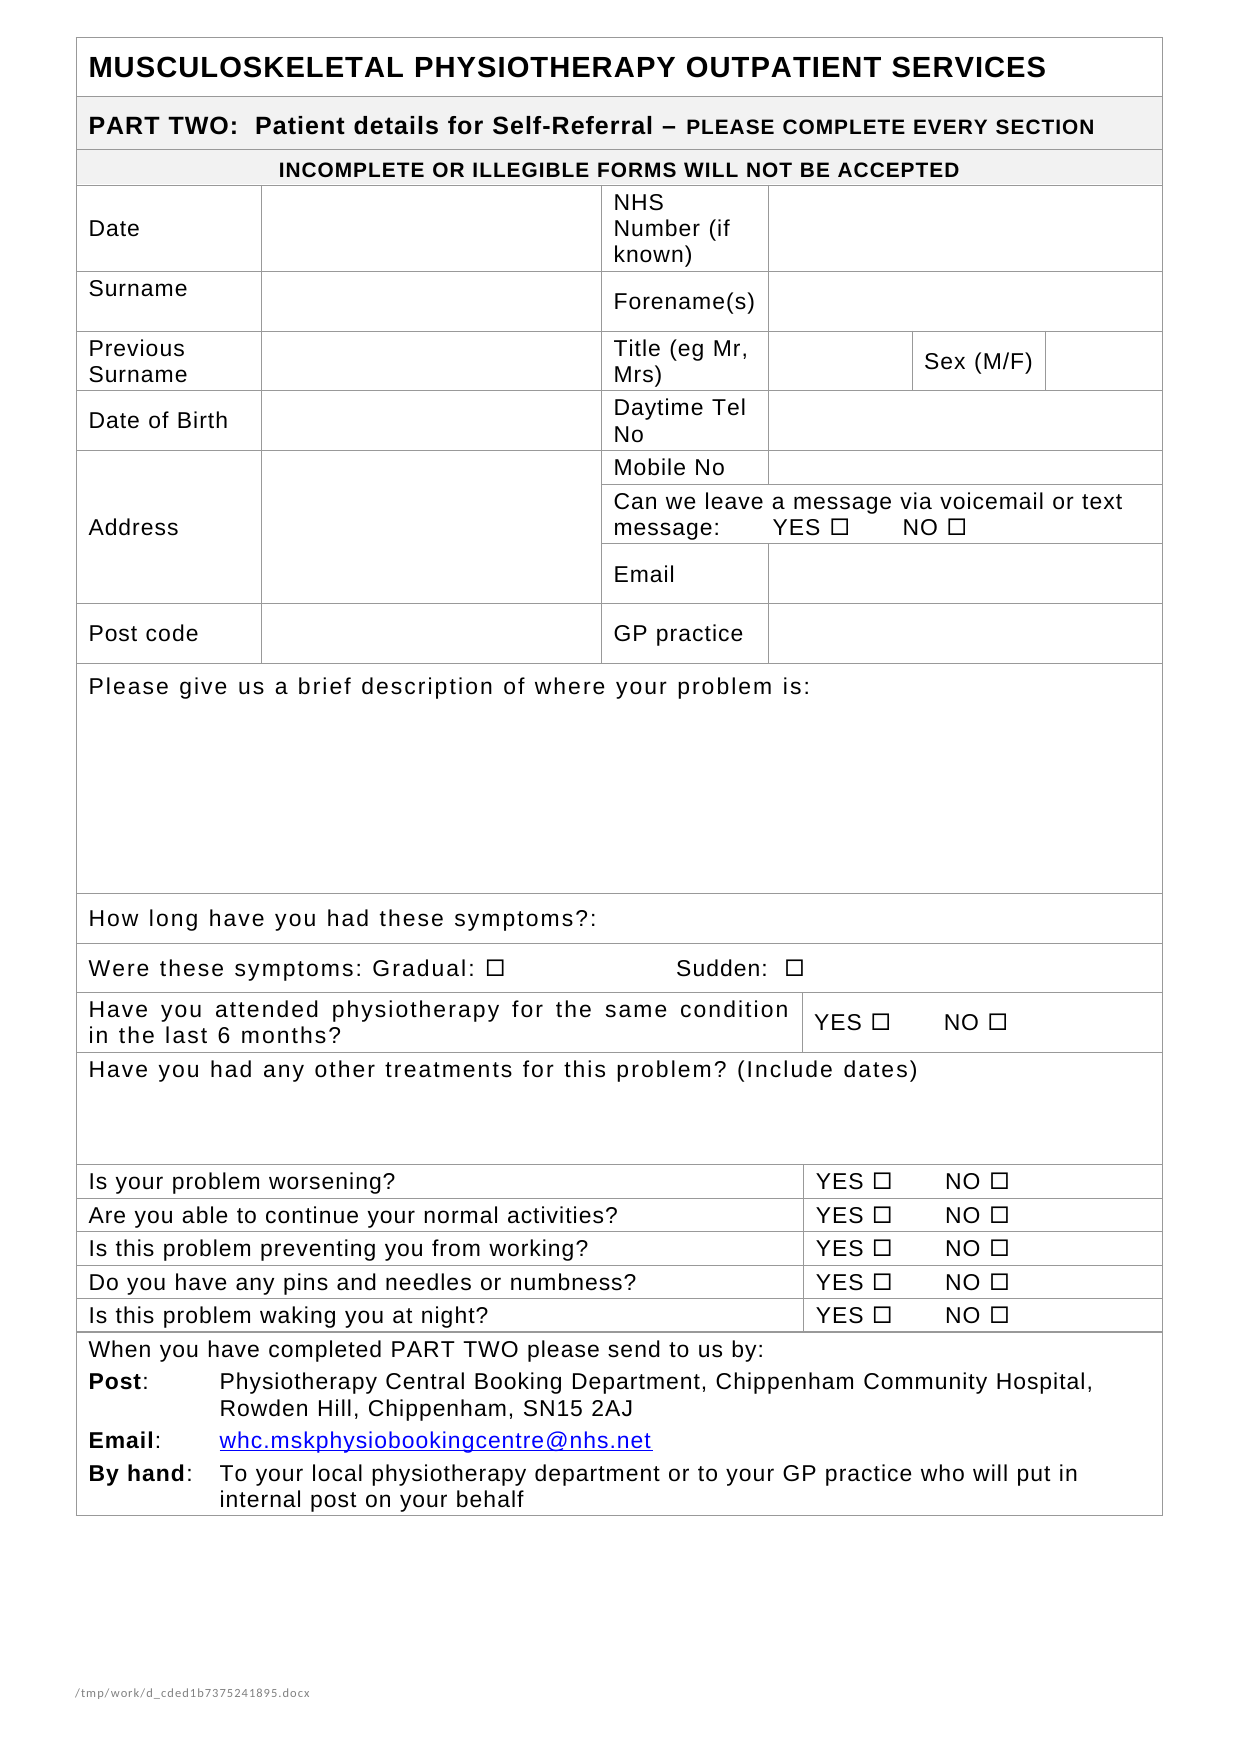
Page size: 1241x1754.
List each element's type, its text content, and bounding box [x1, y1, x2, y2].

table_cell Is your problem worsening? [77, 1165, 803, 1198]
table_cell Surname [77, 272, 261, 331]
table_cell [769, 604, 1162, 663]
table_cell Is this problem waking you at night? [77, 1299, 803, 1331]
table_cell YES NO [804, 1299, 1162, 1331]
table_cell [262, 451, 601, 603]
table_cell Post code [77, 604, 261, 663]
table_cell How long have you had these symptoms?: [77, 894, 1162, 943]
table_cell Have you attended physiotherapy for the same condition in the last 6 months? [77, 993, 802, 1052]
table_cell Daytime Tel No [602, 391, 768, 450]
table_cell Address [77, 451, 261, 603]
table_cell [262, 272, 601, 331]
table_cell GP practice [602, 604, 768, 663]
table_cell Please give us a brief description of where your problem is: [77, 664, 1162, 893]
table_cell Are you able to continue your normal activities? [77, 1199, 803, 1231]
table_cell Date of Birth [77, 391, 261, 450]
table_cell [262, 332, 601, 390]
table_cell [769, 451, 1162, 483]
table_cell Previous Surname [77, 332, 261, 390]
table_cell PART TWO: Patient details for Self-Referral – PLEASE COMPLETE EVERY SECTION [77, 97, 1162, 149]
table_cell Can we leave a message via voicemail or text message: YES NO [602, 485, 1162, 543]
table_cell Date [77, 186, 261, 271]
table_cell Is this problem preventing you from working? [77, 1232, 803, 1264]
table_cell [769, 391, 1162, 450]
table_cell Forename(s) [602, 272, 768, 331]
table_cell [1046, 332, 1162, 390]
table_cell Mobile No [602, 451, 768, 483]
table_cell Sex (M/F) [913, 332, 1045, 390]
table_cell YES NO [803, 993, 1162, 1052]
table_cell [769, 272, 1162, 331]
table_cell YES NO [804, 1199, 1162, 1231]
table_cell [769, 544, 1162, 603]
table_cell [769, 332, 912, 390]
table_cell [262, 604, 601, 663]
table_cell Have you had any other treatments for this problem? (Include dates) [77, 1053, 1162, 1164]
table_cell Were these symptoms: Gradual: Sudden: [77, 944, 1162, 992]
table_cell Title (eg Mr, Mrs) [602, 332, 768, 390]
table_cell [262, 186, 601, 271]
table_cell When you have completed PART TWO please send to us by: Post: Physiotherapy Central Booking Department, Chippenham Community Hospital, Rowden Hill, Chippenham, SN15 2AJ Email: whc.mskphysiobookingcentre@nhs.net By hand: To your local physiotherapy department or to your GP practice who will put in internal post on your behalf [77, 1333, 1162, 1515]
table_cell YES NO [804, 1266, 1162, 1298]
table_cell Email [602, 544, 768, 603]
table_cell [262, 391, 601, 450]
table_cell [769, 186, 1162, 271]
table_cell Do you have any pins and needles or numbness? [77, 1266, 803, 1298]
table_cell NHS Number (if known) [602, 186, 768, 271]
table_cell YES NO [804, 1232, 1162, 1264]
table_cell MUSCULOSKELETAL PHYSIOTHERAPY OUTPATIENT SERVICES [77, 38, 1162, 96]
table_cell INCOMPLETE OR ILLEGIBLE FORMS WILL NOT BE ACCEPTED [77, 150, 1162, 184]
table_cell YES NO [804, 1165, 1162, 1198]
